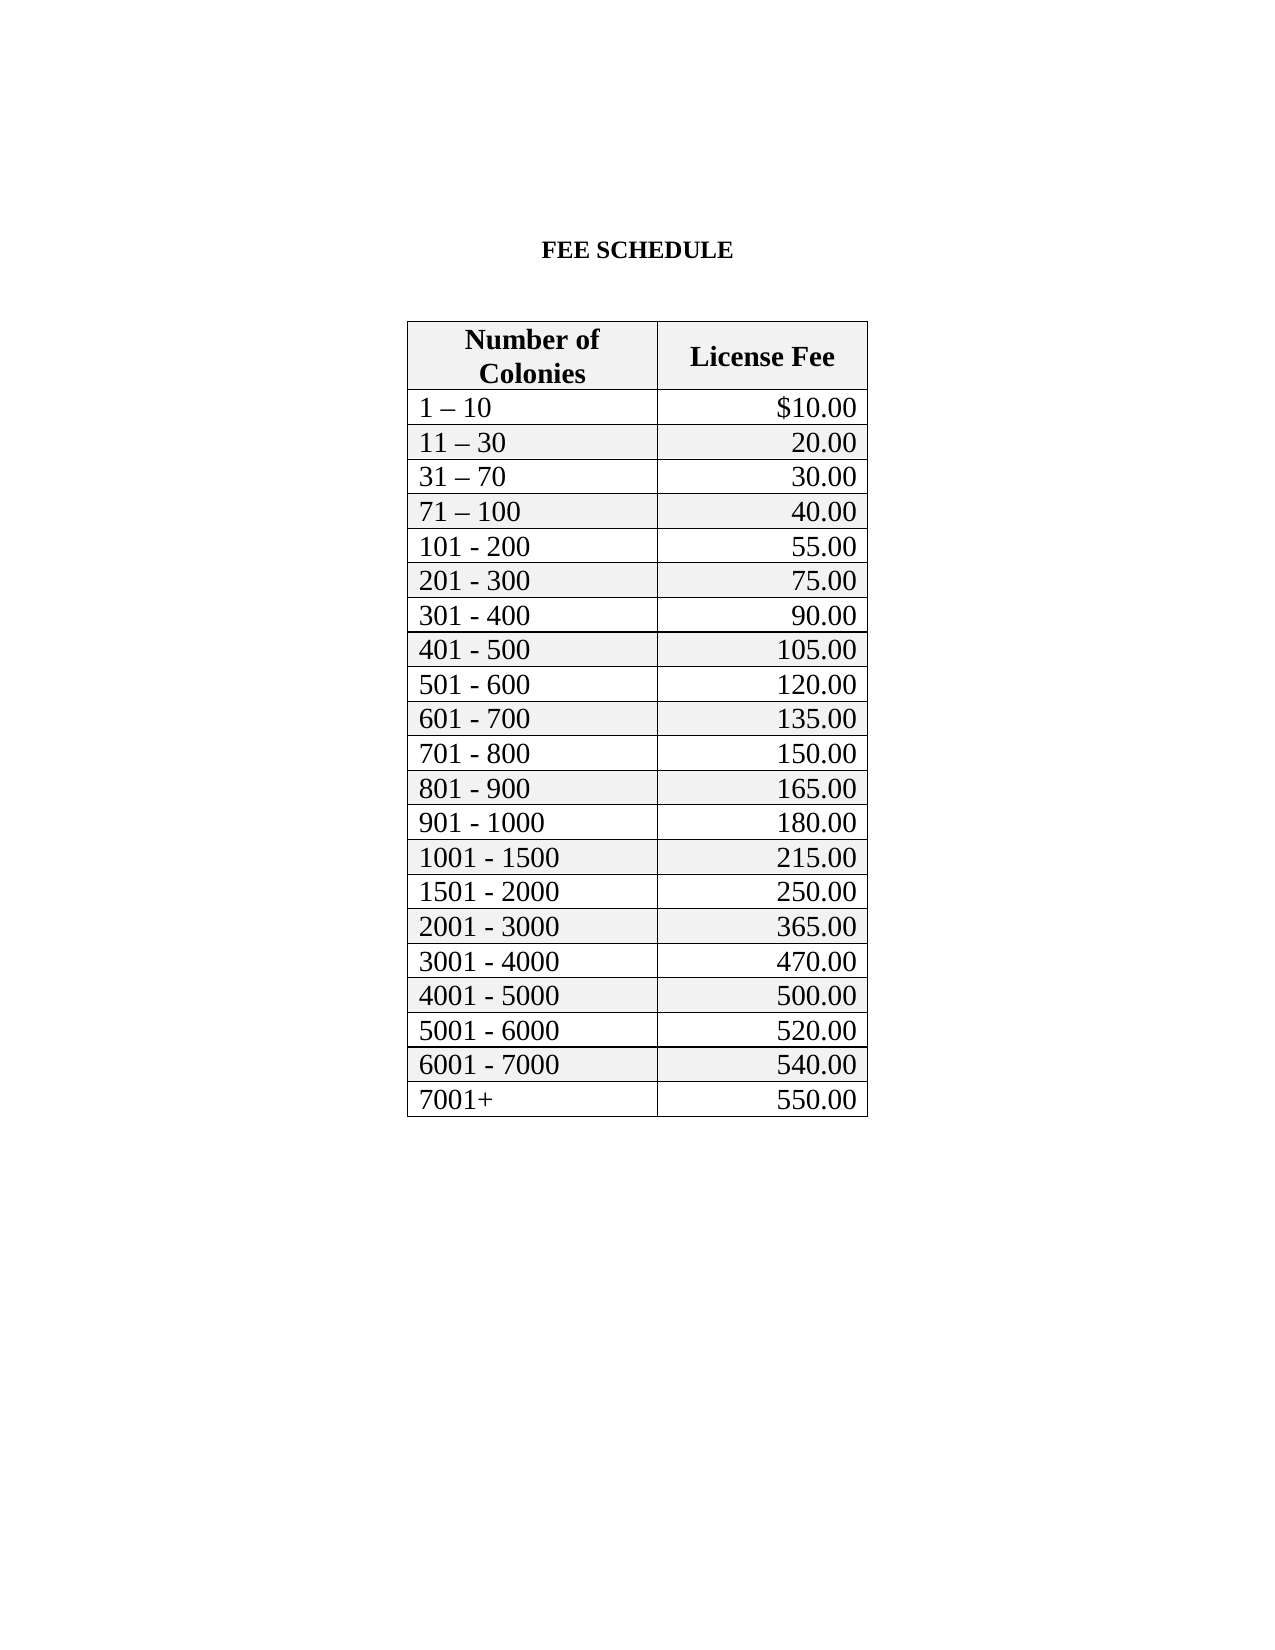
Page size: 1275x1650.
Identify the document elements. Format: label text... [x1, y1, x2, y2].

table_cell 20.00 [658, 425, 867, 458]
table_cell 3001 - 4000 [408, 944, 657, 977]
table_cell 120.00 [658, 667, 867, 701]
table_cell 1501 - 2000 [408, 875, 657, 908]
table_cell 301 - 400 [408, 598, 657, 631]
table_cell 165.00 [658, 771, 867, 804]
table_cell 4001 - 5000 [408, 978, 657, 1012]
table_cell 470.00 [658, 944, 867, 977]
table_cell 801 - 900 [408, 771, 657, 804]
table_header Number of Colonies [408, 322, 657, 389]
table_cell 101 - 200 [408, 529, 657, 562]
table_cell 2001 - 3000 [408, 909, 657, 943]
table_cell 501 - 600 [408, 667, 657, 701]
table_cell 105.00 [658, 633, 867, 666]
table_cell 365.00 [658, 909, 867, 943]
table_cell 901 - 1000 [408, 805, 657, 839]
table_cell 150.00 [658, 736, 867, 770]
table_cell 5001 - 6000 [408, 1013, 657, 1046]
table_cell 11 – 30 [408, 425, 657, 458]
table_cell 1 – 10 [408, 390, 657, 424]
table_cell 90.00 [658, 598, 867, 631]
table_cell $10.00 [658, 390, 867, 424]
table_cell 71 – 100 [408, 494, 657, 528]
table_cell 401 - 500 [408, 633, 657, 666]
table_cell 75.00 [658, 563, 867, 597]
table_cell 520.00 [658, 1013, 867, 1046]
table_cell 31 – 70 [408, 460, 657, 493]
table_cell 6001 - 7000 [408, 1048, 657, 1081]
table_cell 1001 - 1500 [408, 840, 657, 873]
text FEE SCHEDULE [60, 235, 1215, 264]
table_header License Fee [658, 322, 867, 389]
table_cell 30.00 [658, 460, 867, 493]
table_cell 201 - 300 [408, 563, 657, 597]
table_cell 701 - 800 [408, 736, 657, 770]
table_cell 215.00 [658, 840, 867, 873]
table_cell 540.00 [658, 1048, 867, 1081]
table_cell 250.00 [658, 875, 867, 908]
table_cell 40.00 [658, 494, 867, 528]
table_cell 55.00 [658, 529, 867, 562]
table_cell 180.00 [658, 805, 867, 839]
table_cell 135.00 [658, 702, 867, 735]
table_cell 7001+ [408, 1082, 657, 1116]
table_cell 500.00 [658, 978, 867, 1012]
table_cell 550.00 [658, 1082, 867, 1116]
table_cell 601 - 700 [408, 702, 657, 735]
